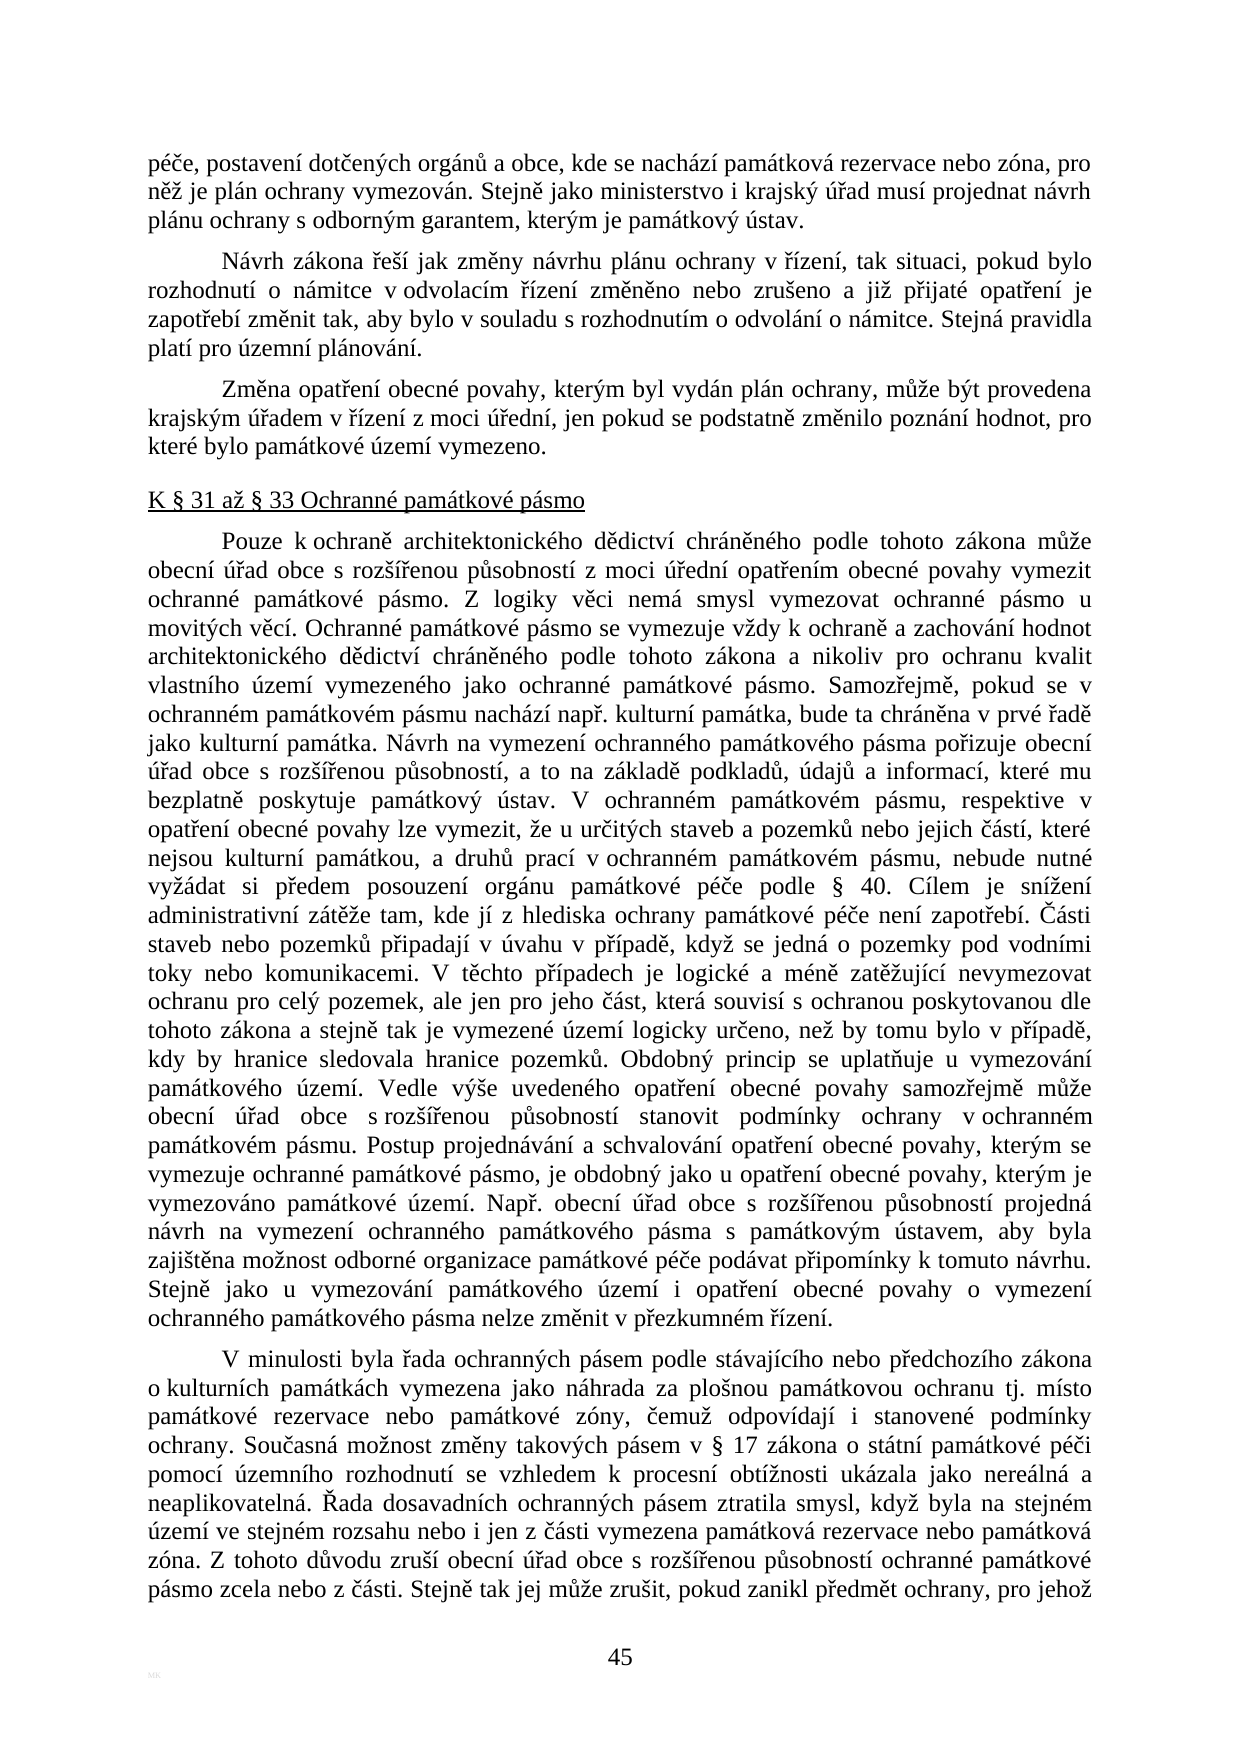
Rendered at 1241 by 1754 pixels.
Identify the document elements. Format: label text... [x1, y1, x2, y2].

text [148, 148, 1093, 234]
text K § 31 až § 33 Ochranné památkové pásmo [148, 485, 1093, 514]
text Pouze k ochraně architektonického dědictví chráněného podle tohoto zákona může obecní úřad obce s rozšířenou působností z moci úřední opatřením obecné povahy vymezit ochranné památkové pásmo. Z logiky věci nemá smysl vymezovat ochranné pásmo u movitých věcí. Ochranné památkové pásmo se vymezuje vždy k ochraně a zachování hodnot architektonického dědictví chráněného podle tohoto zákona a nikoliv pro ochranu kvalit vlastního území vymezeného jako ochranné památkové pásmo. Samozřejmě, pokud se v ochranném památkovém pásmu nachází např. kulturní památka, bude ta chráněna v prvé řadě jako kulturní památka. Návrh na vymezení ochranného památkového pásma pořizuje obecní úřad obce s rozšířenou působností, a to na základě podkladů, údajů a informací, které mu bezplatně poskytuje památkový ústav. V ochranném památkovém pásmu, respektive v opatření obecné povahy lze vymezit, že u určitých staveb a pozemků nebo jejich částí, které nejsou kulturní památkou, a druhů prací v ochranném památkovém pásmu, nebude nutné vyžádat si předem posouzení orgánu památkové péče podle § 40. Cílem je snížení administrativní zátěže tam, kde jí z hlediska ochrany památkové péče není zapotřebí. Části staveb nebo pozemků připadají v úvahu v případě, když se jedná o pozemky pod vodními toky nebo komunikacemi. V těchto případech je logické a méně zatěžující nevymezovat ochranu pro celý pozemek, ale jen pro jeho část, která souvisí s ochranou poskytovanou dle tohoto zákona a stejně tak je vymezené území logicky určeno, než by tomu bylo v případě, kdy by hranice sledovala hranice pozemků. Obdobný princip se uplatňuje u vymezování památkového území. Vedle výše uvedeného opatření obecné povahy samozřejmě může obecní úřad obce s rozšířenou působností stanovit podmínky ochrany v ochranném památkovém pásmu. Postup projednávání a schvalování opatření obecné povahy, kterým se vymezuje ochranné památkové pásmo, je obdobný jako u opatření obecné povahy, kterým je vymezováno památkové území. Např. obecní úřad obce s rozšířenou působností projedná návrh na vymezení ochranného památkového pásma s památkovým ústavem, aby byla zajištěna možnost odborné organizace památkové péče podávat připomínky k tomuto návrhu. Stejně jako u vymezování památkového území i opatření obecné povahy o vymezení ochranného památkového pásma nelze změnit v přezkumném řízení. [148, 526, 1093, 1331]
text Návrh zákona řeší jak změny návrhu plánu ochrany v řízení, tak situaci, pokud bylo rozhodnutí o námitce v odvolacím řízení změněno nebo zrušeno a již přijaté opatření je zapotřebí změnit tak, aby bylo v souladu s rozhodnutím o odvolání o námitce. Stejná pravidla platí pro územní plánování. [148, 246, 1093, 361]
text Změna opatření obecné povahy, kterým byl vydán plán ochrany, může být provedena krajským úřadem v řízení z moci úřední, jen pokud se podstatně změnilo poznání hodnot, pro které bylo památkové území vymezeno. [148, 374, 1093, 460]
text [148, 1344, 1093, 1603]
